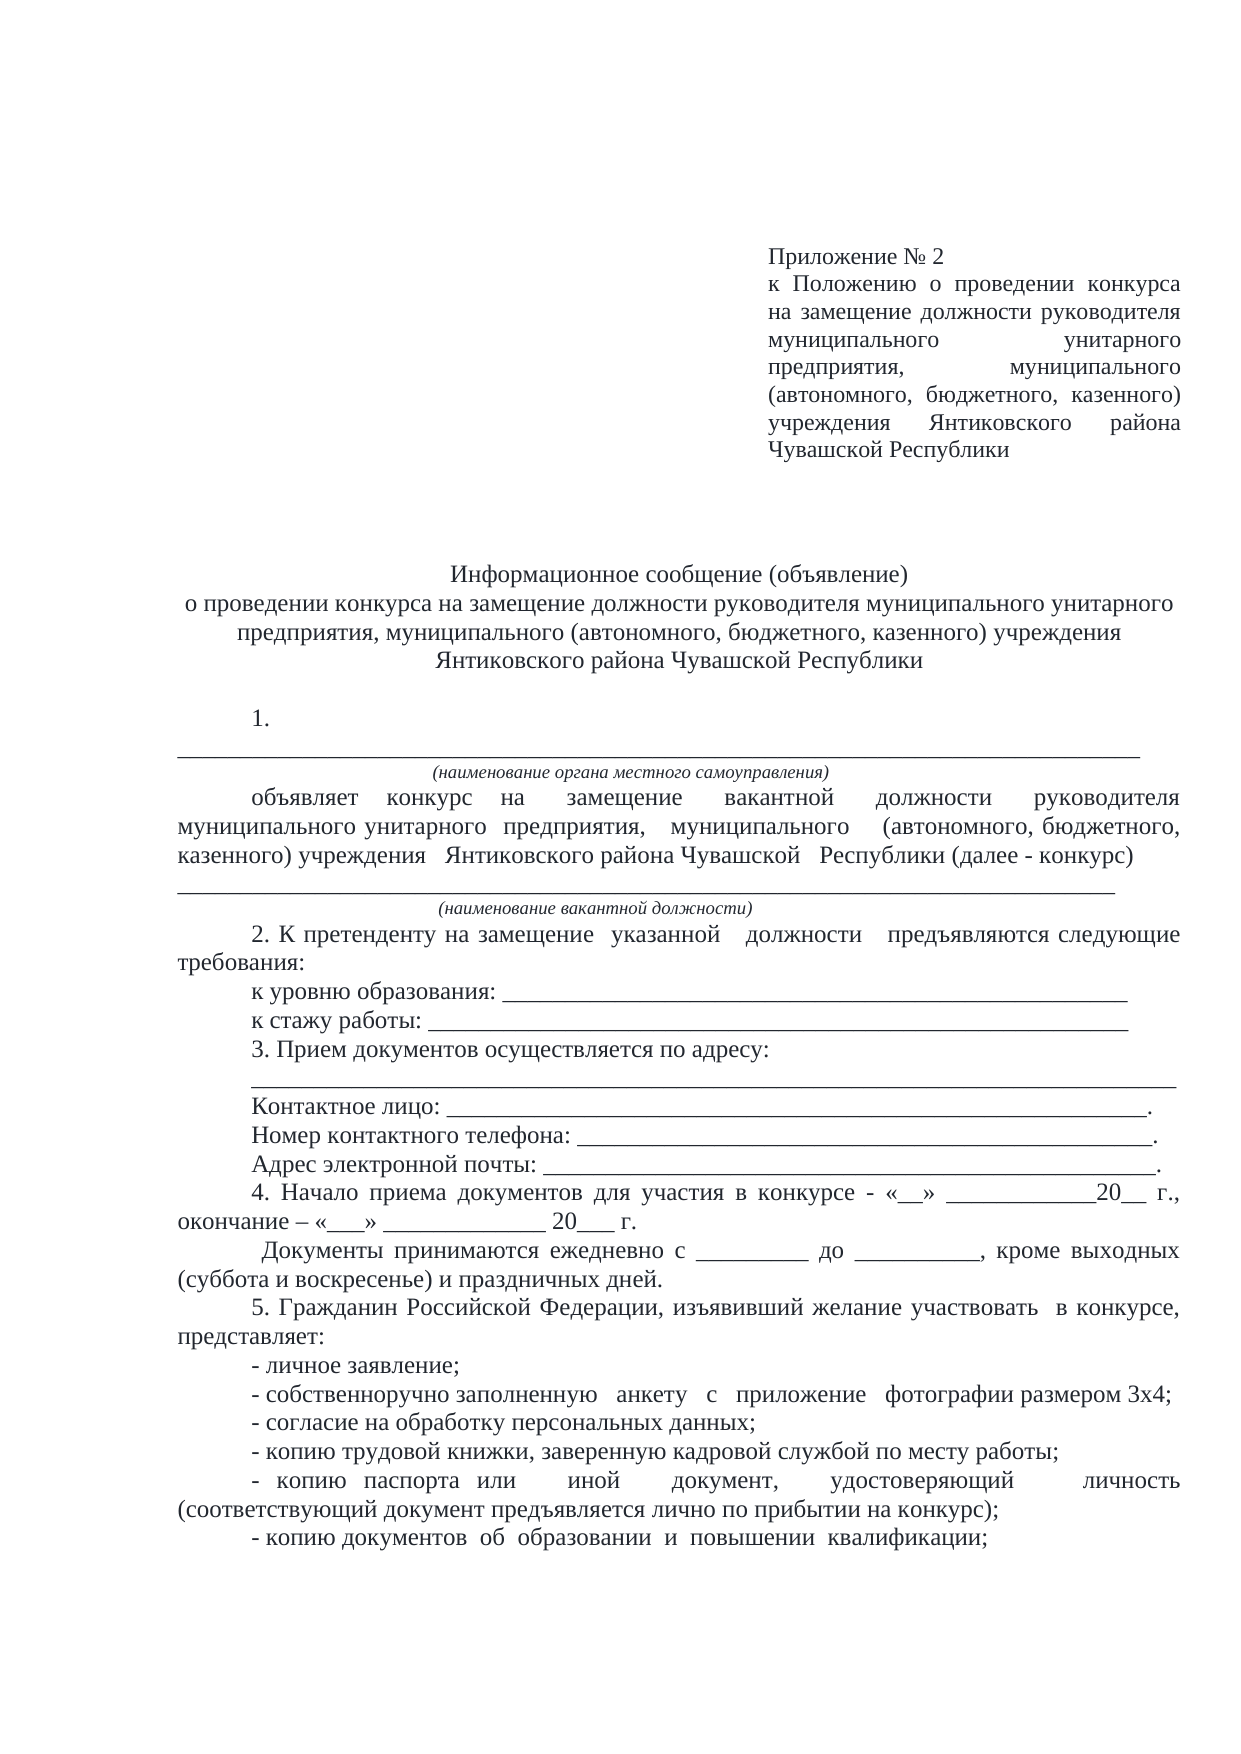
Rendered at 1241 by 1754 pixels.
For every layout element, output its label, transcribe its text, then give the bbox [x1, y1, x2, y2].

text - копию документов об образовании и повышении квалификации; [177, 1522, 1181, 1551]
text Приложение № 2 [768, 242, 1181, 269]
text - согласие на обработку персональных данных; [177, 1407, 1181, 1436]
text 1. _____________________________________________________________________________ [177, 703, 1181, 761]
text __________________________________________________________________________ [177, 1062, 1181, 1091]
text к стажу работы: ________________________________________________________ [177, 1005, 1181, 1034]
text - собственноручно заполненную анкету с приложение фотографии размером 3х4; [177, 1379, 1181, 1407]
text - личное заявление; [177, 1350, 1181, 1379]
text 4. Начало приема документов для участия в конкурсе - «__» ____________20__ г., окончание – «___» _____________ 20___ г. [177, 1177, 1181, 1235]
text к Положению о проведении конкурса на замещение должности руководителя муниципального унитарного предприятия, муниципального (автономного, бюджетного, казенного) учреждения Янтиковского района Чувашской Республики [768, 269, 1181, 463]
text 2. К претенденту на замещение указанной должности предъявляются следующие требования: [177, 919, 1181, 976]
text 3. Прием документов осуществляется по адресу: [177, 1034, 1181, 1062]
text Адрес электронной почты: _________________________________________________. [177, 1149, 1181, 1177]
text (наименование органа местного самоуправления) [177, 761, 1181, 782]
text (наименование вакантной должности) [177, 897, 1181, 919]
text Номер контактного телефона: ______________________________________________. [177, 1120, 1181, 1149]
text - копию трудовой книжки, заверенную кадровой службой по месту работы; [177, 1436, 1181, 1465]
text 5. Гражданин Российской Федерации, изъявивший желание участвовать в конкурсе, представляет: [177, 1292, 1181, 1350]
text объявляет конкурс на замещение вакантной должности руководителя муниципального унитарного предприятия, муниципального (автономного, бюджетного, казенного) учреждения Янтиковского района Чувашской Республики (далее - конкурс) [177, 782, 1181, 868]
text к уровню образования: __________________________________________________ [177, 976, 1181, 1005]
text - копию паспорта или иной документ, удостоверяющий личность (соответствующий документ предъявляется лично по прибытии на конкурс); [177, 1465, 1181, 1522]
text Янтиковского района Чувашской Республики [177, 646, 1181, 674]
text ___________________________________________________________________________ [177, 868, 1181, 897]
text Документы принимаются ежедневно с _________ до __________, кроме выходных (суббота и воскресенье) и праздничных дней. [177, 1235, 1181, 1292]
text Контактное лицо: ________________________________________________________. [177, 1091, 1181, 1120]
text Информационное сообщение (объявление) о проведении конкурса на замещение должности руководителя муниципального унитарного предприятия, муниципального (автономного, бюджетного, казенного) учреждения [177, 559, 1181, 646]
